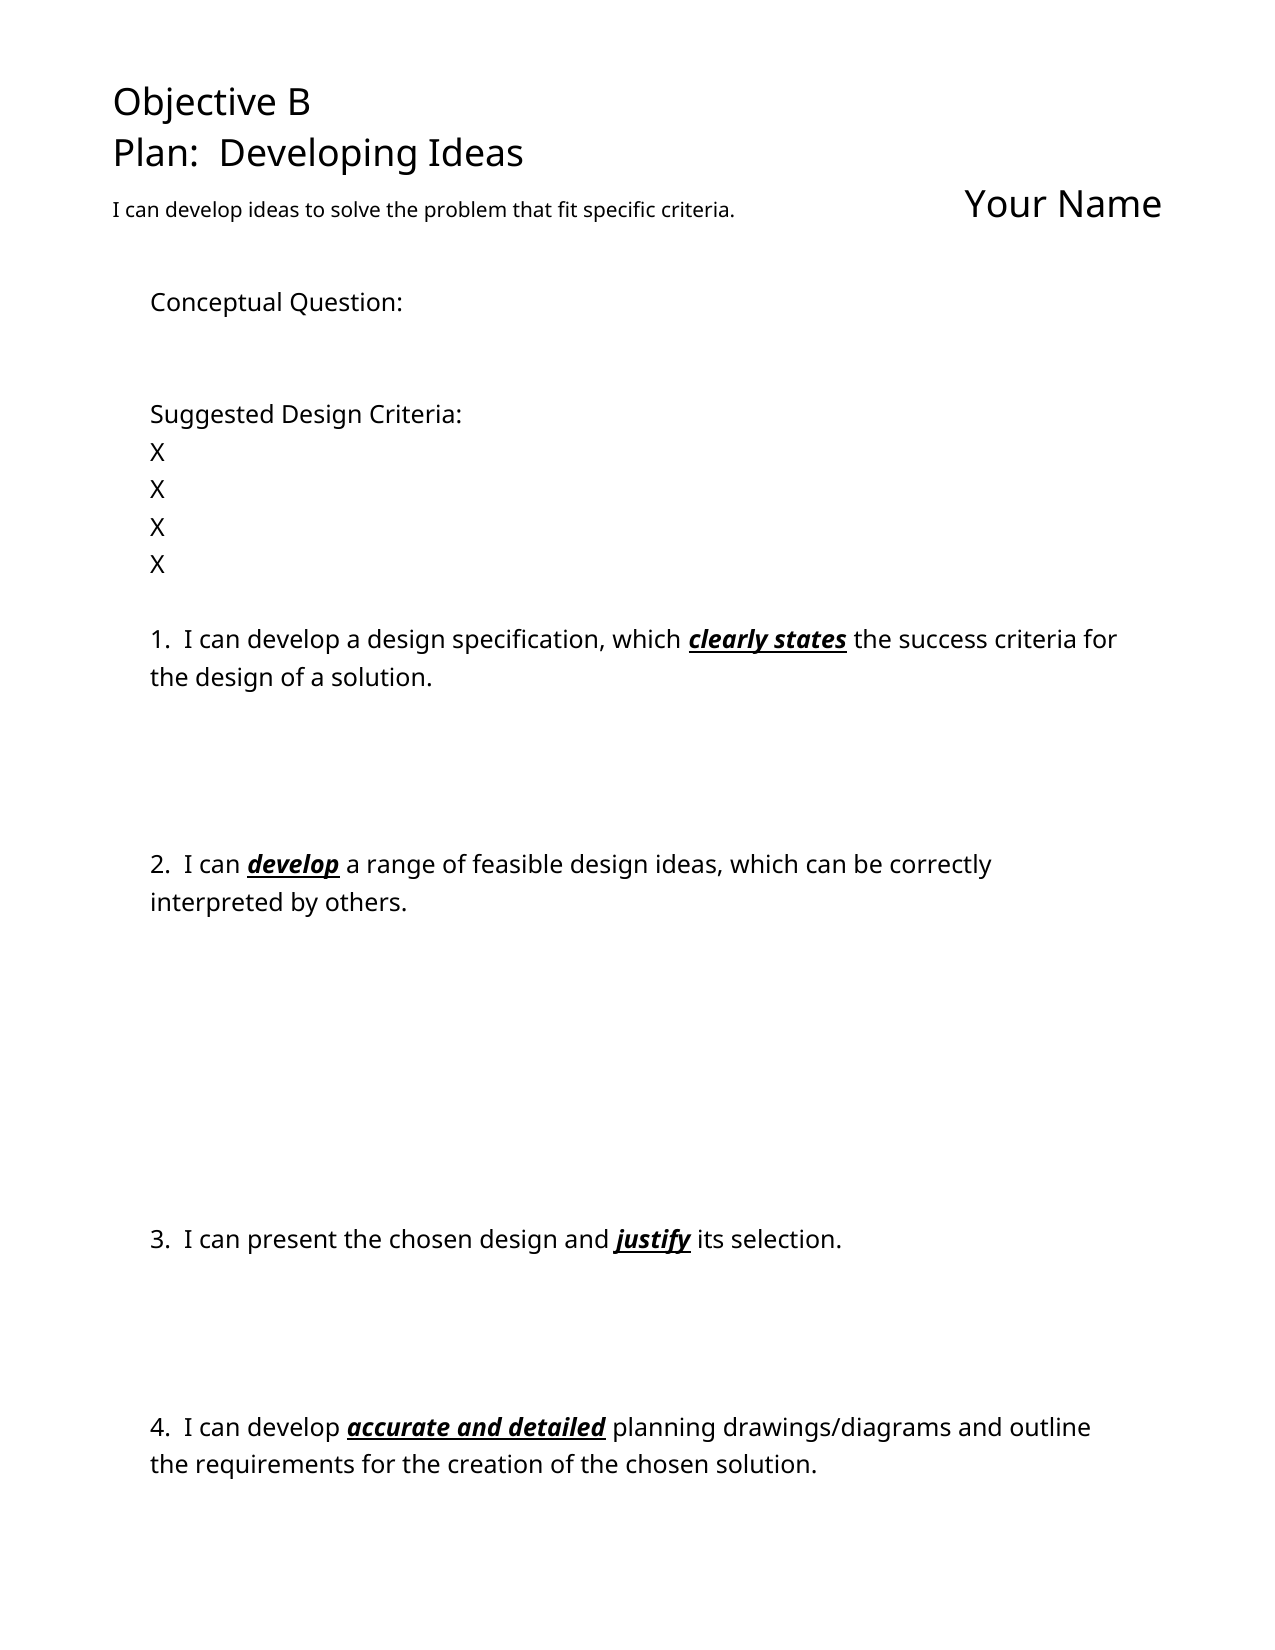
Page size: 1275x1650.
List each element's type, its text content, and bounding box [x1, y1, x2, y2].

text X [150, 470, 1125, 508]
text 1. I can develop a design specification, which clearly states the success criteria for the design of a solution. [150, 620, 1125, 695]
text 4. I can develop accurate and detailed planning drawings/diagrams and outline the requirements for the creation of the chosen solution. [150, 1408, 1125, 1483]
text X [150, 508, 1125, 545]
text Suggested Design Criteria: [150, 395, 1125, 433]
text X [150, 433, 1125, 470]
text 2. I can develop a range of feasible design ideas, which can be correctly interpreted by others. [150, 845, 1125, 920]
text X [150, 545, 1125, 583]
text 3. I can present the chosen design and justify its selection. [150, 1220, 1125, 1258]
text Conceptual Question: [150, 283, 1125, 358]
